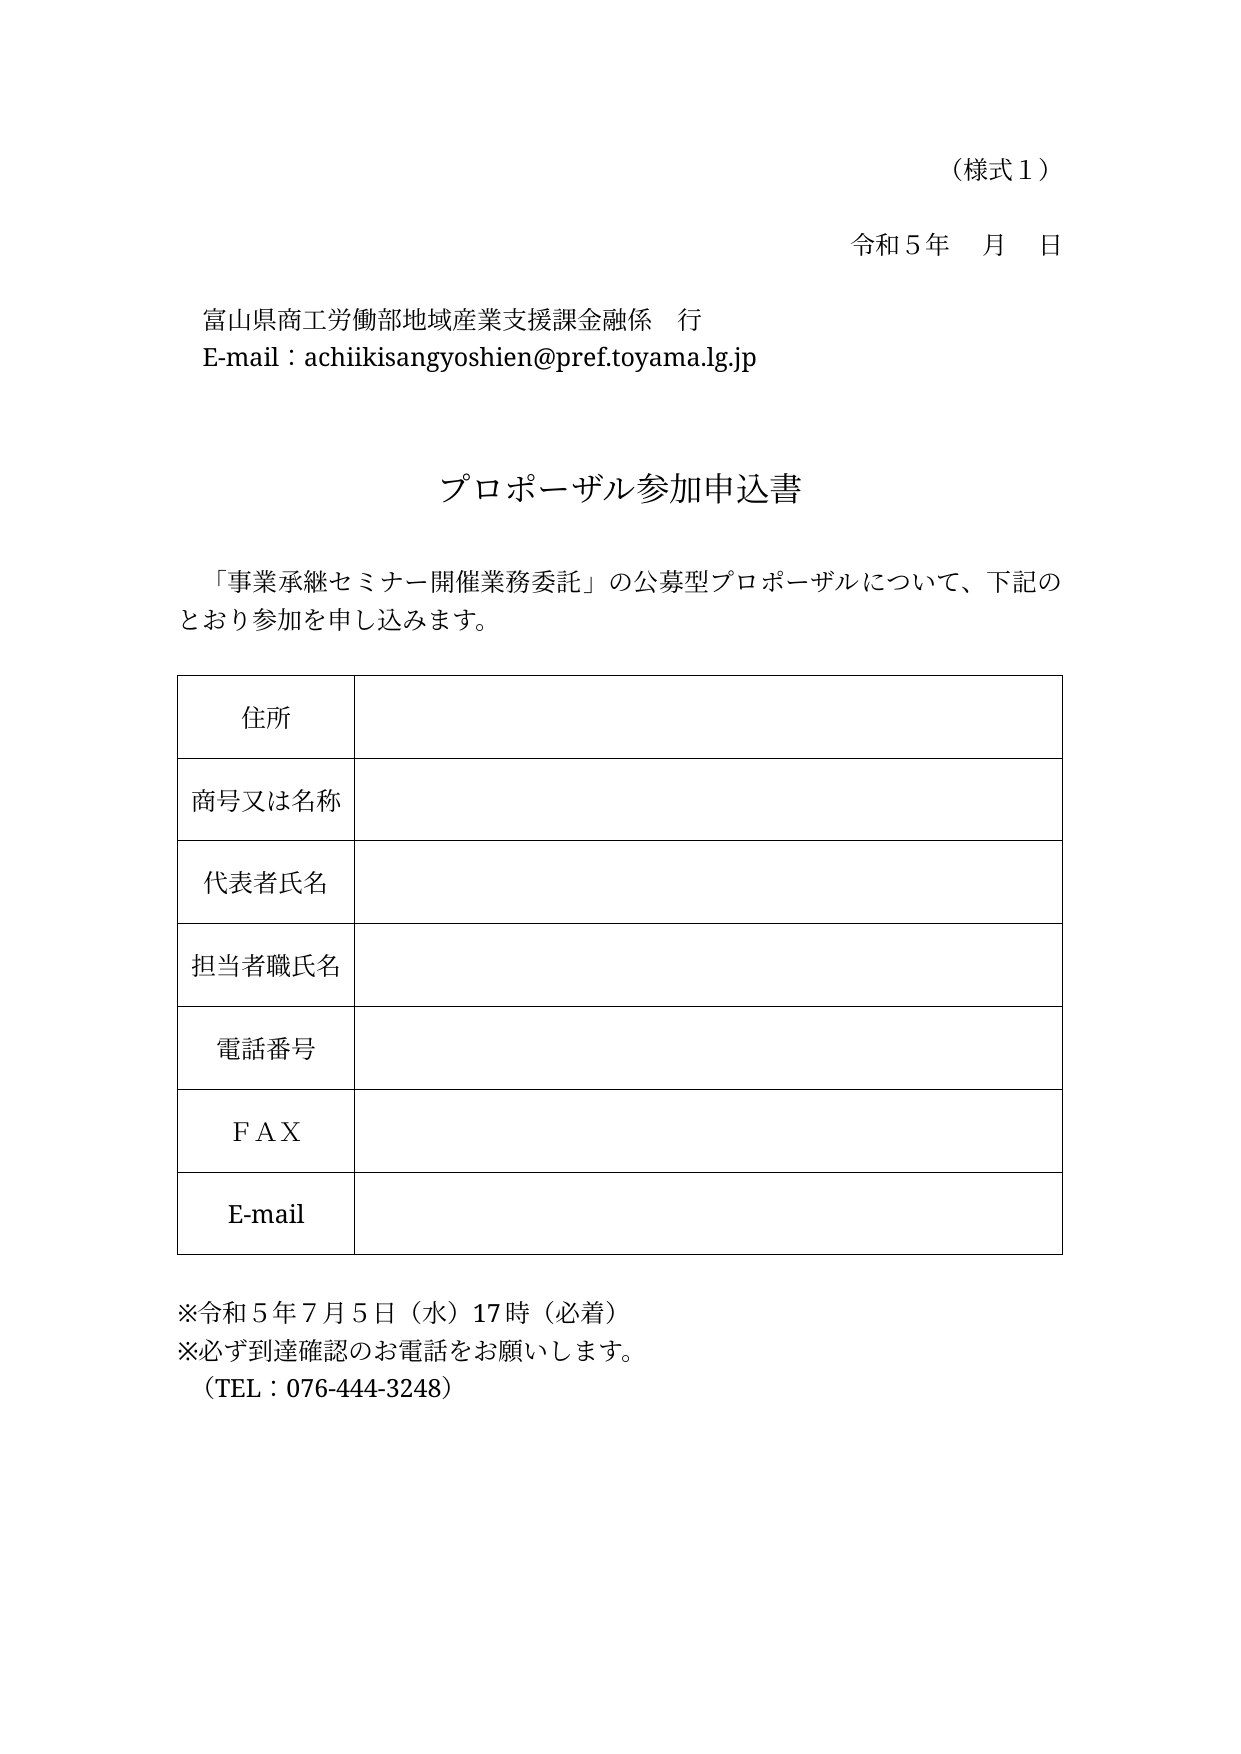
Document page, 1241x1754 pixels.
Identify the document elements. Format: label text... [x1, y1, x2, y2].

text （様式１） [177, 150, 1063, 187]
table_header 住所 [178, 676, 354, 757]
table_cell [355, 841, 1062, 923]
text E-mail：achiikisangyoshien@pref.toyama.lg.jp [177, 337, 1063, 375]
text 「事業承継セミナー開催業務委託」の公募型プロポーザルについて、下記のとおり参加を申し込みます。 [177, 562, 1063, 637]
table_cell ＦＡＸ [178, 1090, 354, 1172]
text ※必ず到達確認のお電話をお願いします。 [177, 1330, 1063, 1368]
text プロポーザル参加申込書 [177, 450, 1063, 525]
table_cell 担当者職氏名 [178, 924, 354, 1006]
text 令和５年 月 日 [177, 225, 1063, 262]
table_cell E-mail [178, 1173, 354, 1254]
table_cell 代表者氏名 [178, 841, 354, 923]
table_header [355, 676, 1062, 757]
text 富山県商工労働部地域産業支援課金融係 行 [177, 300, 1063, 337]
table_cell [355, 1090, 1062, 1172]
table_cell [355, 1007, 1062, 1089]
table_cell [355, 1173, 1062, 1254]
table_cell 電話番号 [178, 1007, 354, 1089]
text ※令和５年７月５日（水）17時（必着） [177, 1293, 1063, 1330]
text （TEL：076-444-3248） [177, 1368, 1063, 1405]
table_cell 商号又は名称 [178, 759, 354, 840]
table_cell [355, 924, 1062, 1006]
table_cell [355, 759, 1062, 840]
